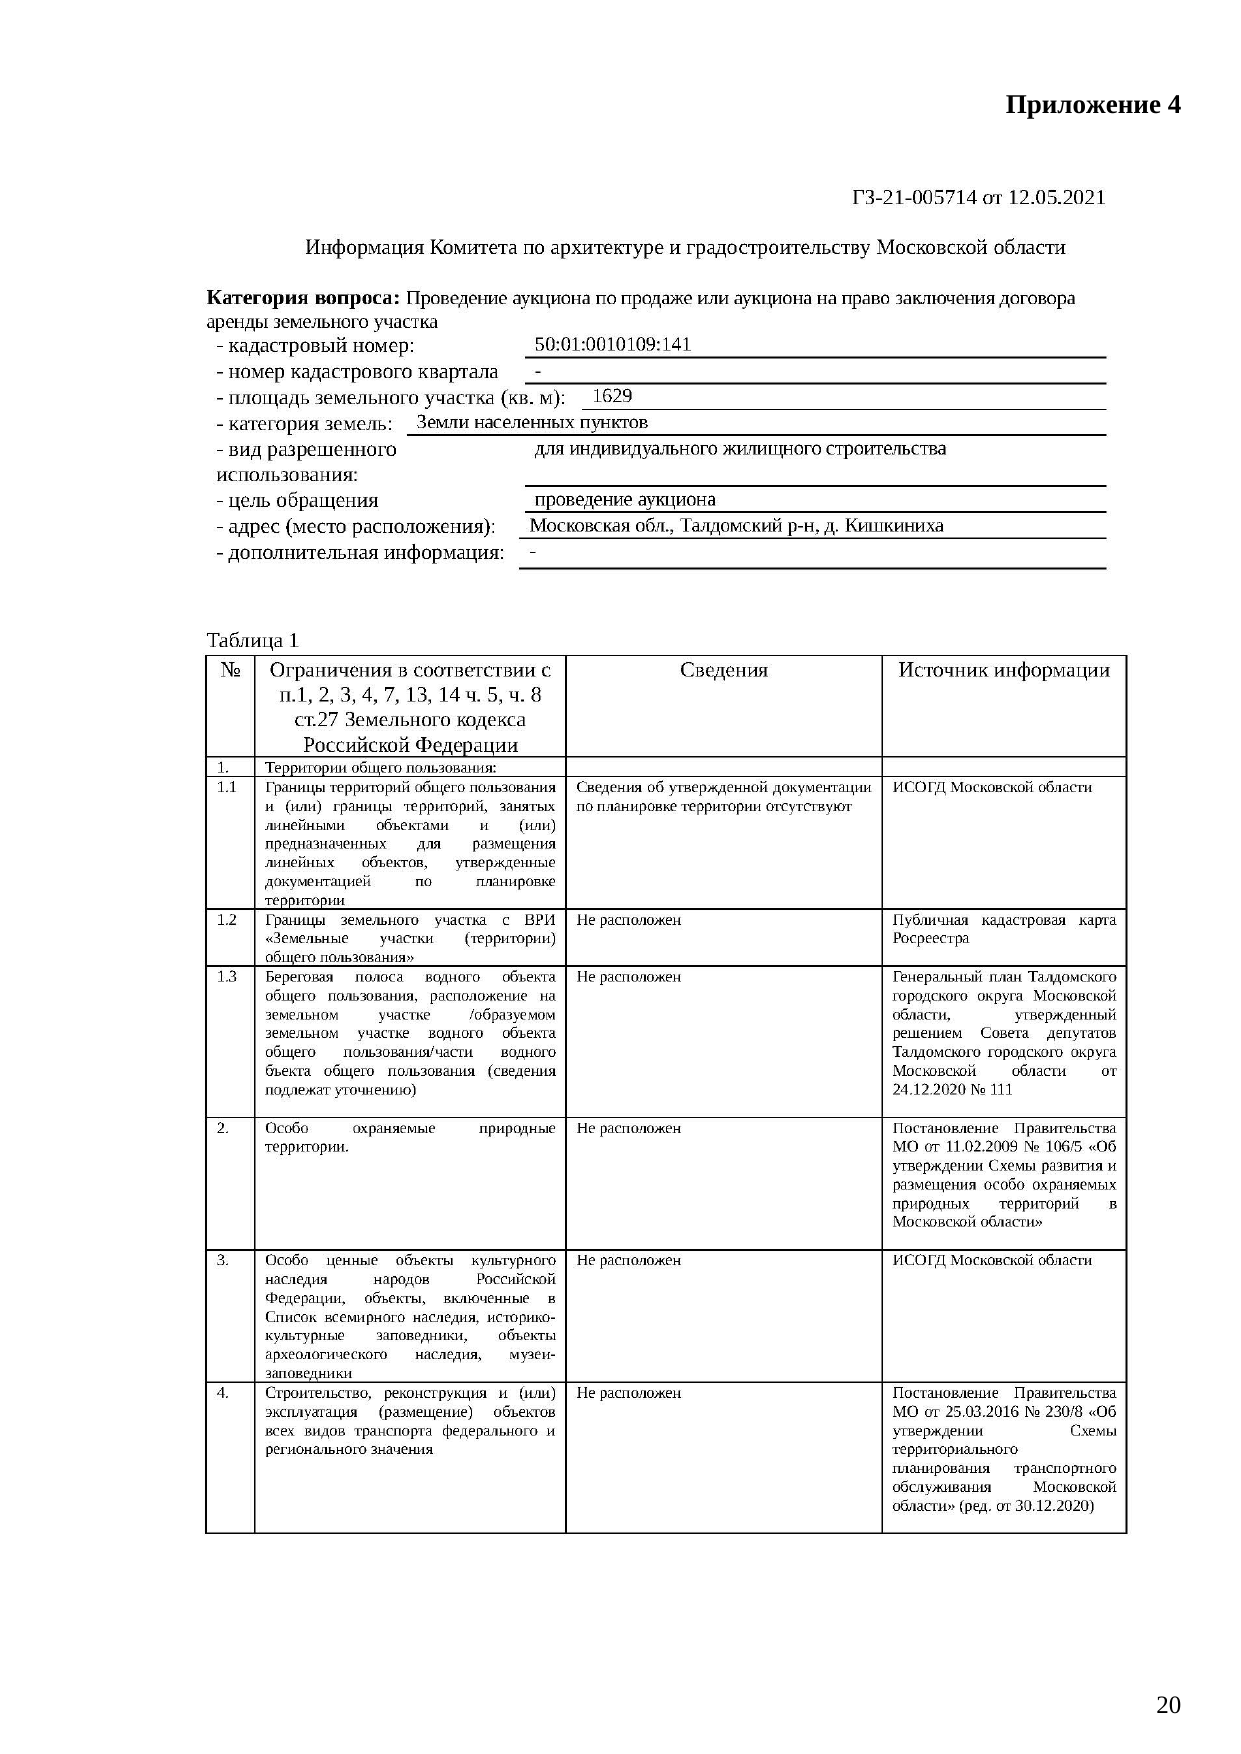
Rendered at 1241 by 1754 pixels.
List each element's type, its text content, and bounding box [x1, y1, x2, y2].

subtitle Приложение 4 [43, 89, 1181, 120]
picture [103, 119, 1182, 1647]
